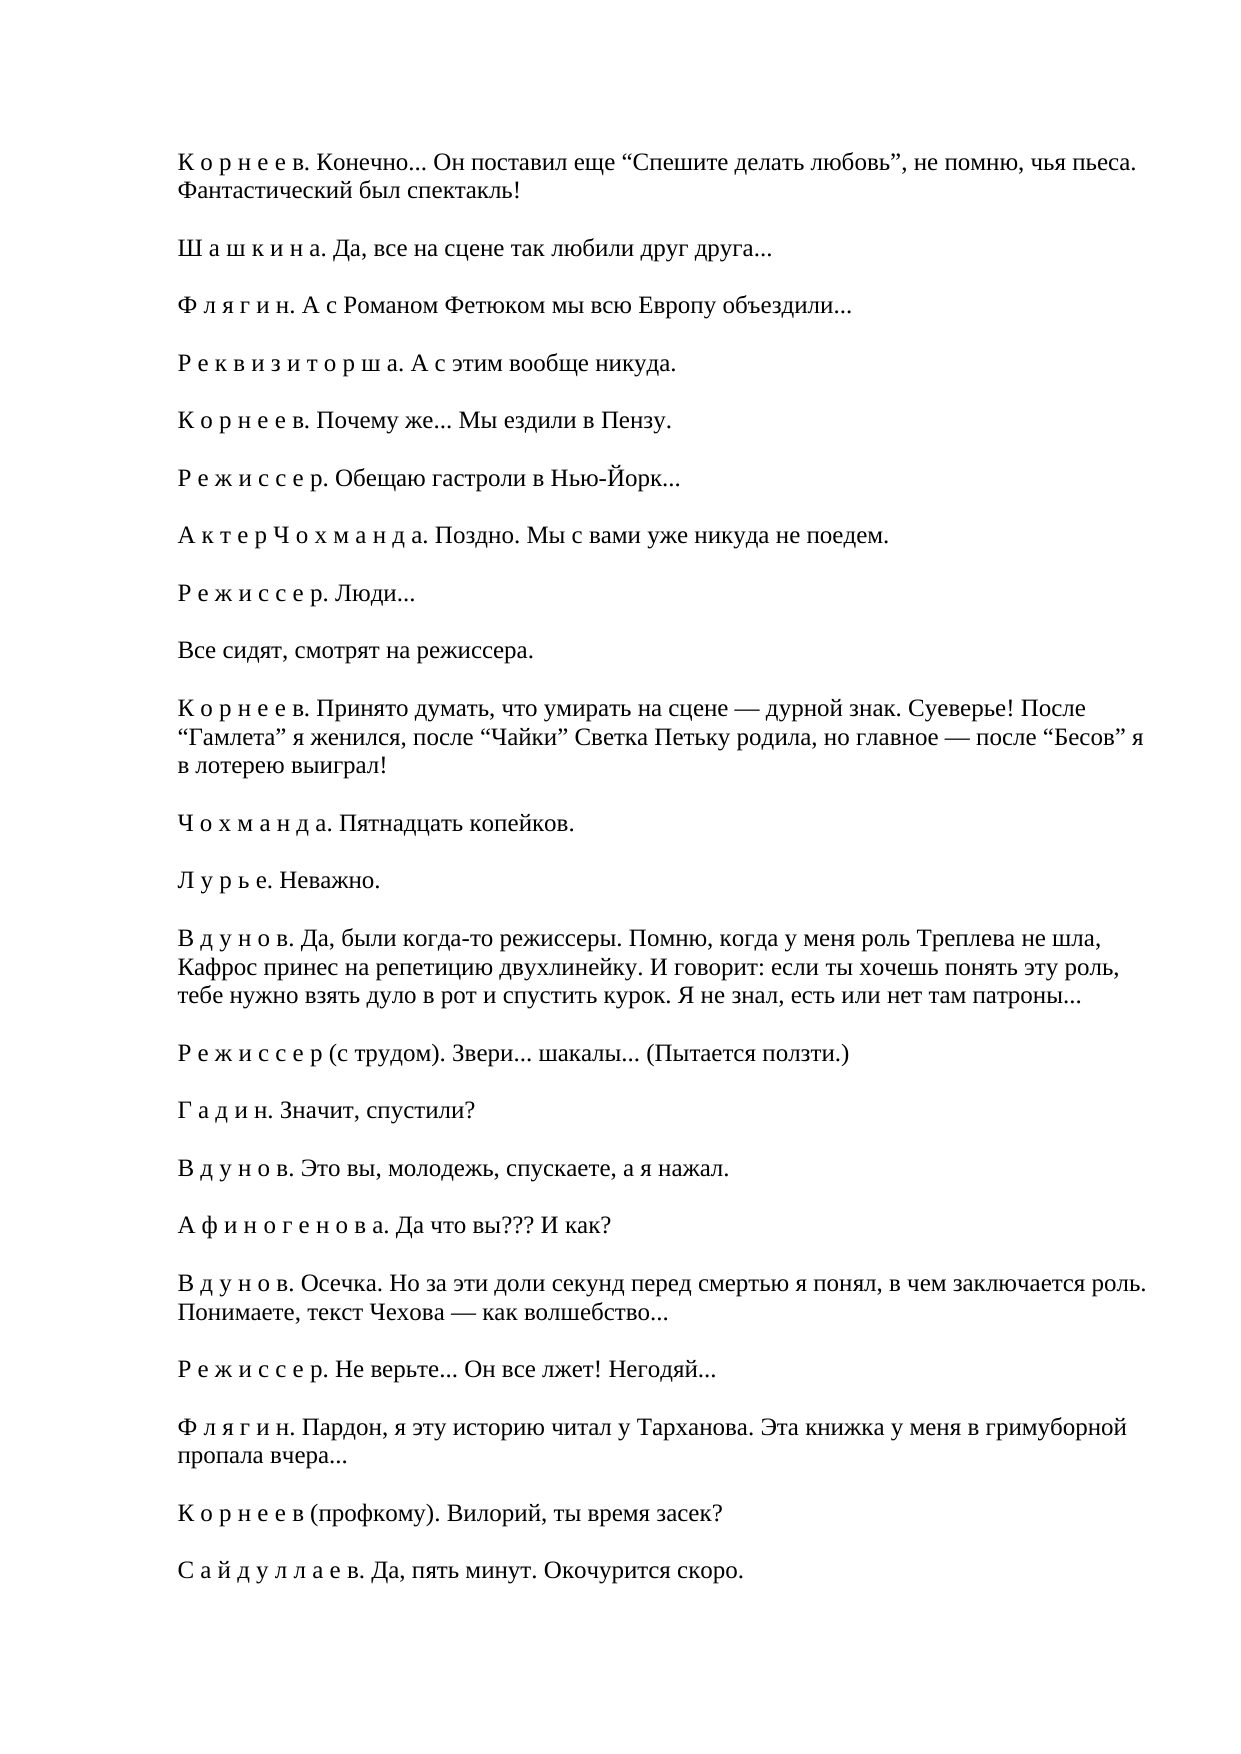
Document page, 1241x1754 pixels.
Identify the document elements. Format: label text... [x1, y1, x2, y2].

text Л у р ь е. Неважно. [177, 866, 1152, 894]
text Р е ж и с с е р. Люди... [177, 578, 1152, 607]
text С а й д у л л а е в. Да, пять минут. Окочурится скоро. [177, 1556, 1152, 1584]
text В д у н о в. Да, были когда-то режиссеры. Помню, когда у меня роль Треплева не шла, Кафрос принес на репетицию двухлинейку. И говорит: если ты хочешь понять эту роль, тебе нужно взять дуло в рот и спустить курок. Я не знал, есть или нет там патроны... [177, 923, 1152, 1009]
text Р е к в и з и т о р ш а. А с этим вообще никуда. [177, 348, 1152, 377]
text Р е ж и с с е р (с трудом). Звери... шакалы... (Пытается ползти.) [177, 1038, 1152, 1067]
text К о р н е е в (профкому). Вилорий, ты время засек? [177, 1498, 1152, 1527]
text А к т е р Ч о х м а н д а. Поздно. Мы с вами уже никуда не поедем. [177, 521, 1152, 549]
text А ф и н о г е н о в а. Да что вы??? И как? [177, 1211, 1152, 1239]
text Р е ж и с с е р. Не верьте... Он все лжет! Негодяй... [177, 1354, 1152, 1383]
text К о р н е е в. Почему же... Мы ездили в Пензу. [177, 406, 1152, 434]
text К о р н е е в. Конечно... Он поставил еще “Спешите делать любовь”, не помню, чья пьеса. Фантастический был спектакль! [177, 147, 1152, 204]
text Р е ж и с с е р. Обещаю гастроли в Нью-Йорк... [177, 463, 1152, 492]
text Ф л я г и н. Пардон, я эту историю читал у Тарханова. Эта книжка у меня в гримуборной пропала вчера... [177, 1412, 1152, 1469]
text Ф л я г и н. А с Романом Фетюком мы всю Европу объездили... [177, 291, 1152, 319]
text В д у н о в. Это вы, молодежь, спускаете, а я нажал. [177, 1153, 1152, 1182]
text Ш а ш к и н а. Да, все на сцене так любили друг друга... [177, 233, 1152, 262]
text Г а д и н. Значит, спустили? [177, 1096, 1152, 1124]
text Все сидят, смотрят на режиссера. [177, 636, 1152, 664]
text К о р н е е в. Принято думать, что умирать на сцене — дурной знак. Суеверье! После “Гамлета” я женился, после “Чайки” Светка Петьку родила, но главное — после “Бесов” я в лотерею выиграл! [177, 693, 1152, 779]
text В д у н о в. Осечка. Но за эти доли секунд перед смертью я понял, в чем заключается роль. Понимаете, текст Чехова — как волшебство... [177, 1268, 1152, 1326]
text Ч о х м а н д а. Пятнадцать копейков. [177, 808, 1152, 837]
